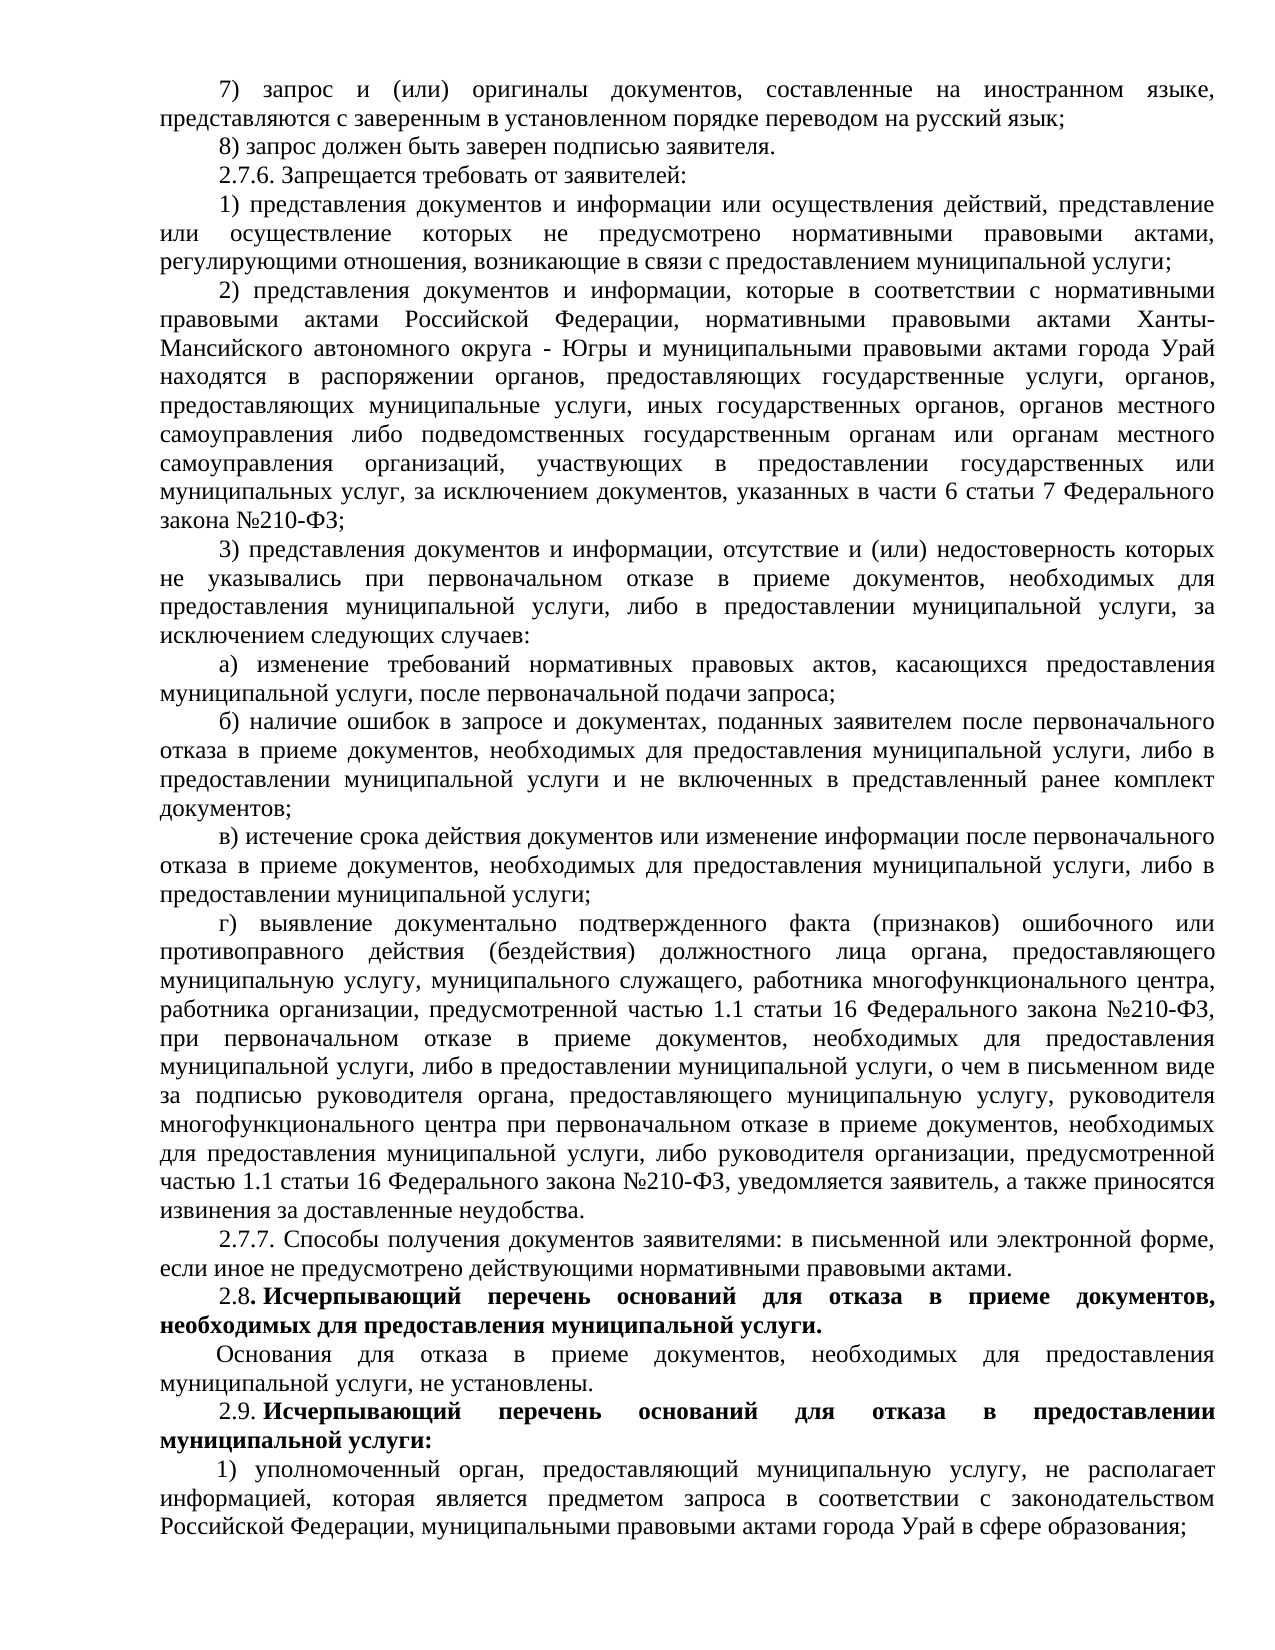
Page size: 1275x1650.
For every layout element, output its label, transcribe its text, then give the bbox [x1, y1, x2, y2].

text г) выявление документально подтвержденного факта (признаков) ошибочного или противоправного действия (бездействия) должностного лица органа, предоставляющего муниципальную услугу, муниципального служащего, работника многофункционального центра, работника организации, предусмотренной частью 1.1 статьи 16 Федерального закона №210-ФЗ, при первоначальном отказе в приеме документов, необходимых для предоставления муниципальной услуги, либо в предоставлении муниципальной услуги, о чем в письменном виде за подписью руководителя органа, предоставляющего муниципальную услугу, руководителя многофункционального центра при первоначальном отказе в приеме документов, необходимых для предоставления муниципальной услуги, либо руководителя организации, предусмотренной частью 1.1 статьи 16 Федерального закона №210-ФЗ, уведомляется заявитель, а также приносятся извинения за доставленные неудобства. [159, 908, 1216, 1224]
text 1) представления документов и информации или осуществления действий, представление или осуществление которых не предусмотрено нормативными правовыми актами, регулирующими отношения, возникающие в связи с предоставлением муниципальной услуги; [159, 189, 1216, 275]
text 2.7.6. Запрещается требовать от заявителей: [159, 160, 1216, 189]
text 2.9. Исчерпывающий перечень оснований для отказа в предоставлении муниципальной услуги: [159, 1396, 1216, 1454]
text а) изменение требований нормативных правовых актов, касающихся предоставления муниципальной услуги, после первоначальной подачи запроса; [159, 649, 1216, 706]
text 1) уполномоченный орган, предоставляющий муниципальную услугу, не располагает информацией, которая является предметом запроса в соответствии с законодательством Российской Федерации, муниципальными правовыми актами города Урай в сфере образования; [159, 1454, 1216, 1540]
text 7) запрос и (или) оригиналы документов, составленные на иностранном языке, представляются с заверенным в установленном порядке переводом на русский язык; [159, 74, 1216, 131]
text б) наличие ошибок в запросе и документах, поданных заявителем после первоначального отказа в приеме документов, необходимых для предоставления муниципальной услуги, либо в предоставлении муниципальной услуги и не включенных в представленный ранее комплект документов; [159, 706, 1216, 821]
text 2) представления документов и информации, которые в соответствии с нормативными правовыми актами Российской Федерации, нормативными правовыми актами Ханты-Мансийского автономного округа - Югры и муниципальными правовыми актами города Урай находятся в распоряжении органов, предоставляющих государственные услуги, органов, предоставляющих муниципальные услуги, иных государственных органов, органов местного самоуправления либо подведомственных государственным органам или органам местного самоуправления организаций, участвующих в предоставлении государственных или муниципальных услуг, за исключением документов, указанных в части 6 статьи 7 Федерального закона №210-ФЗ; [159, 275, 1216, 534]
text Основания для отказа в приеме документов, необходимых для предоставления муниципальной услуги, не установлены. [159, 1339, 1216, 1396]
text 2.8. Исчерпывающий перечень оснований для отказа в приеме документов, необходимых для предоставления муниципальной услуги. [159, 1281, 1216, 1339]
text 2.7.7. Способы получения документов заявителями: в письменной или электронной форме, если иное не предусмотрено действующими нормативными правовыми актами. [159, 1224, 1216, 1281]
text 8) запрос должен быть заверен подписью заявителя. [159, 131, 1216, 160]
text 3) представления документов и информации, отсутствие и (или) недостоверность которых не указывались при первоначальном отказе в приеме документов, необходимых для предоставления муниципальной услуги, либо в предоставлении муниципальной услуги, за исключением следующих случаев: [159, 534, 1216, 649]
text в) истечение срока действия документов или изменение информации после первоначального отказа в приеме документов, необходимых для предоставления муниципальной услуги, либо в предоставлении муниципальной услуги; [159, 821, 1216, 908]
